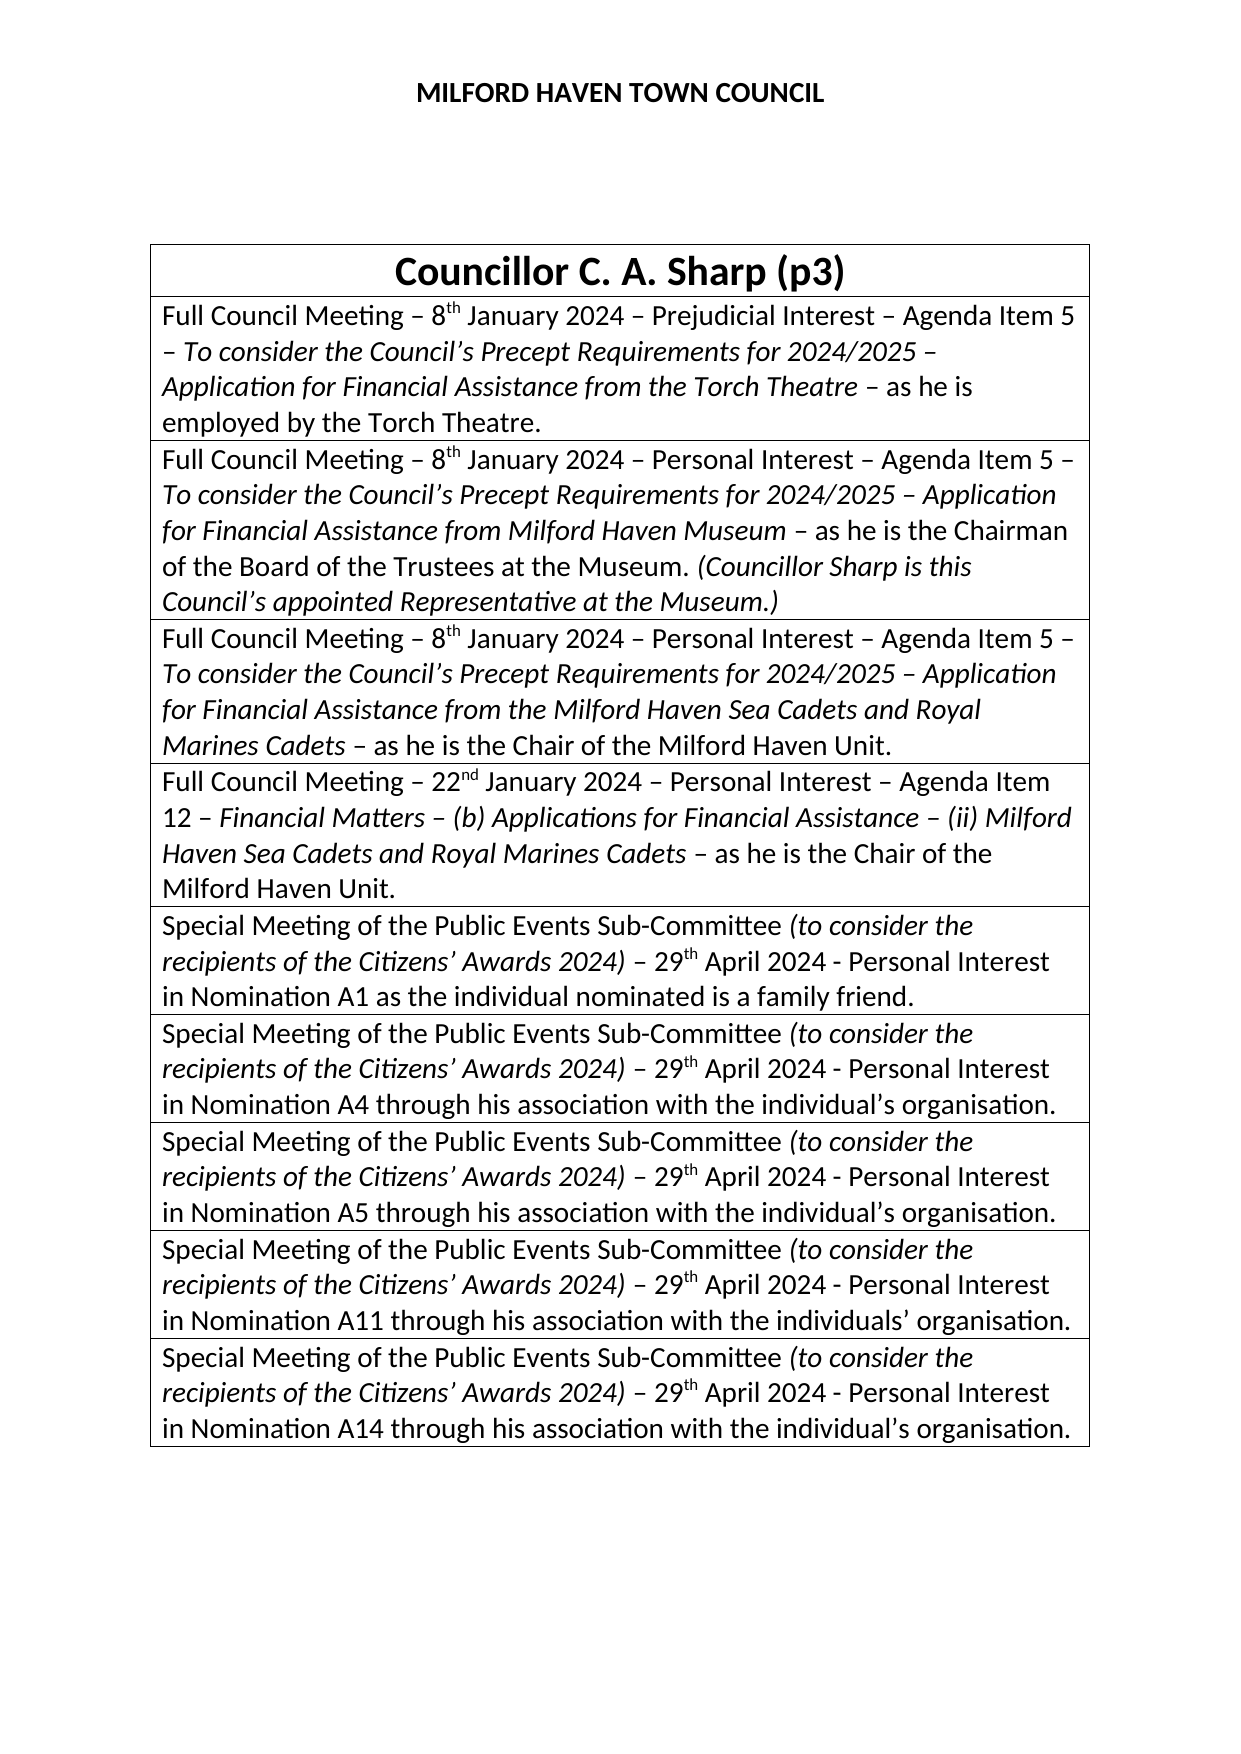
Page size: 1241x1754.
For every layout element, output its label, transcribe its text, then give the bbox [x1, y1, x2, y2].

table_cell Special Meeting of the Public Events Sub-Committee (to consider the recipients of the Citizens’ Awards 2024) – 29th April 2024 - Personal Interest in Nomination A1 as the individual nominated is a family friend. [151, 907, 1089, 1014]
table_cell Special Meeting of the Public Events Sub-Committee (to consider the recipients of the Citizens’ Awards 2024) – 29th April 2024 - Personal Interest in Nomination A5 through his association with the individual’s organisation. [151, 1123, 1089, 1230]
table_cell Special Meeting of the Public Events Sub-Committee (to consider the recipients of the Citizens’ Awards 2024) – 29th April 2024 - Personal Interest in Nomination A11 through his association with the individuals’ organisation. [151, 1231, 1089, 1338]
table_cell Special Meeting of the Public Events Sub-Committee (to consider the recipients of the Citizens’ Awards 2024) – 29th April 2024 - Personal Interest in Nomination A14 through his association with the individual’s organisation. [151, 1339, 1089, 1446]
table_cell Full Council Meeting – 8th January 2024 – Personal Interest – Agenda Item 5 – To consider the Council’s Precept Requirements for 2024/2025 – Application for Financial Assistance from the Milford Haven Sea Cadets and Royal Marines Cadets – as he is the Chair of the Milford Haven Unit. [151, 620, 1089, 762]
table_cell Full Council Meeting – 22nd January 2024 – Personal Interest – Agenda Item 12 – Financial Matters – (b) Applications for Financial Assistance – (ii) Milford Haven Sea Cadets and Royal Marines Cadets – as he is the Chair of the Milford Haven Unit. [151, 764, 1089, 906]
table_cell Special Meeting of the Public Events Sub-Committee (to consider the recipients of the Citizens’ Awards 2024) – 29th April 2024 - Personal Interest in Nomination A4 through his association with the individual’s organisation. [151, 1015, 1089, 1122]
table_header Councillor C. A. Sharp (p3) [151, 245, 1089, 296]
table_cell Full Council Meeting – 8th January 2024 – Prejudicial Interest – Agenda Item 5 – To consider the Council’s Precept Requirements for 2024/2025 – Application for Financial Assistance from the Torch Theatre – as he is employed by the Torch Theatre. [151, 297, 1089, 440]
table_cell Full Council Meeting – 8th January 2024 – Personal Interest – Agenda Item 5 – To consider the Council’s Precept Requirements for 2024/2025 – Application for Financial Assistance from Milford Haven Museum – as he is the Chairman of the Board of the Trustees at the Museum. (Councillor Sharp is this Council’s appointed Representative at the Museum.) [151, 441, 1089, 619]
